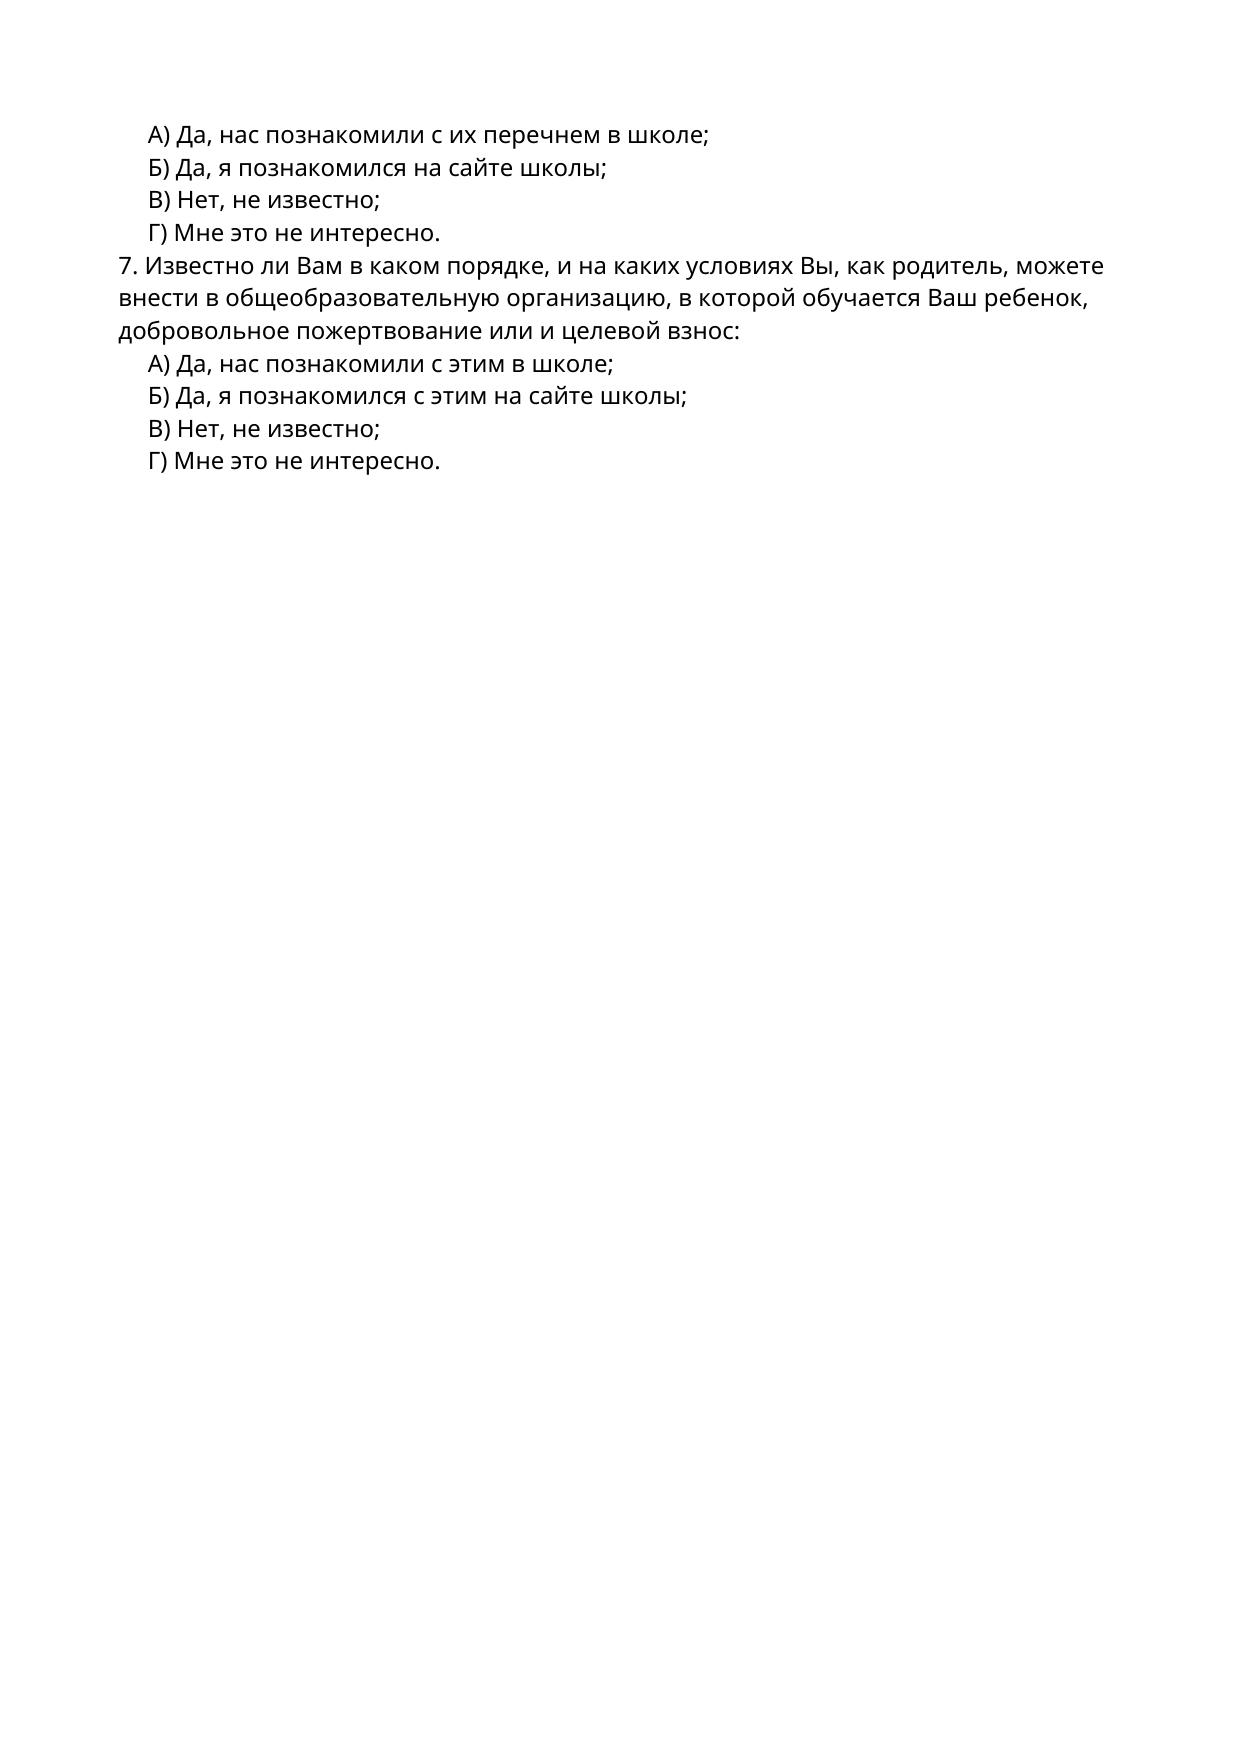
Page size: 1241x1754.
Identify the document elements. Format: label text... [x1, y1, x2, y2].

text 7. Известно ли Вам в каком порядке, и на каких условиях Вы, как родитель, можете внести в общеобразовательную организацию, в которой обучается Ваш ребенок, добровольное пожертвование или и целевой взнос: [118, 248, 1152, 346]
text Г) Мне это не интересно. [148, 216, 1152, 248]
text Б) Да, я познакомился с этим на сайте школы; [148, 379, 1152, 412]
text Б) Да, я познакомился на сайте школы; [148, 151, 1152, 183]
text A) Да, нас познакомили с их перечнем в школе; [148, 118, 1152, 151]
text B) Нет, не известно; [148, 412, 1152, 444]
text Г) Мне это не интересно. [148, 444, 1152, 477]
text B) Нет, не известно; [148, 183, 1152, 216]
text A) Да, нас познакомили с этим в школе; [148, 346, 1152, 379]
